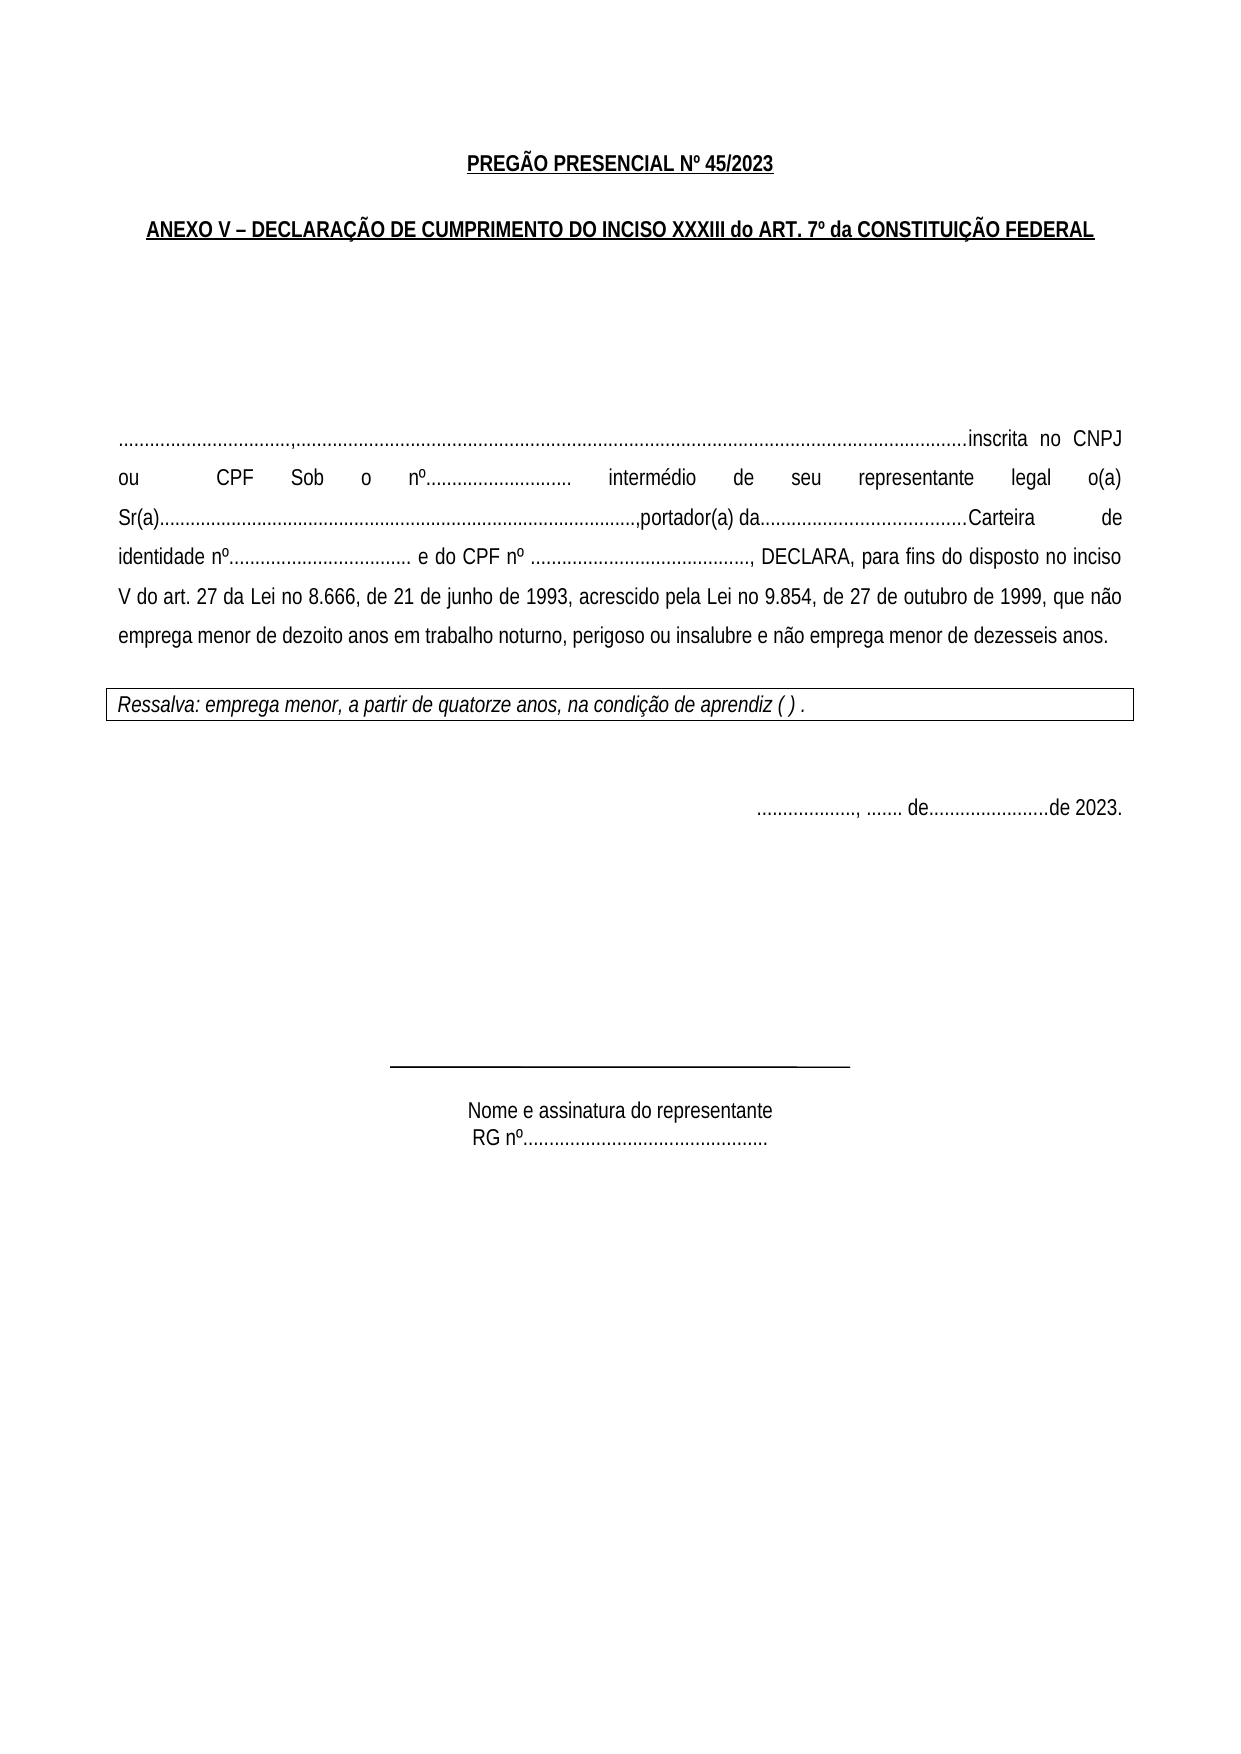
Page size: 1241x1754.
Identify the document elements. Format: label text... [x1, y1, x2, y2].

text ..................., ....... de de 2023. [118, 794, 1122, 821]
text PREGÃO PRESENCIAL Nº 45/2023 [118, 150, 1122, 176]
text Nome e assinatura do representante [118, 1097, 1122, 1123]
text RG nº............................................... [118, 1123, 1122, 1150]
subtitle ANEXO V – DECLARAÇÃO DE CUMPRIMENTO DO INCISO XXXIII do ART. 7º da CONSTITUIÇÃO FEDERAL [118, 216, 1122, 242]
text .................................,. inscrita no CNPJ ou CPF Sob o nº............................ intermédio de seu representante legal o(a) Sr(a).............................................................................................,portador(a) da Carteira de identidade nº................................... e do CPF nº .........................................., DECLARA, para fins do disposto no inciso V do art. 27 da Lei no 8.666, de 21 de junho de 1993, acrescido pela Lei no 9.854, de 27 de outubro de 1999, que não emprega menor de dezoito anos em trabalho noturno, perigoso ou insalubre e não emprega menor de dezesseis anos. [118, 425, 1122, 648]
